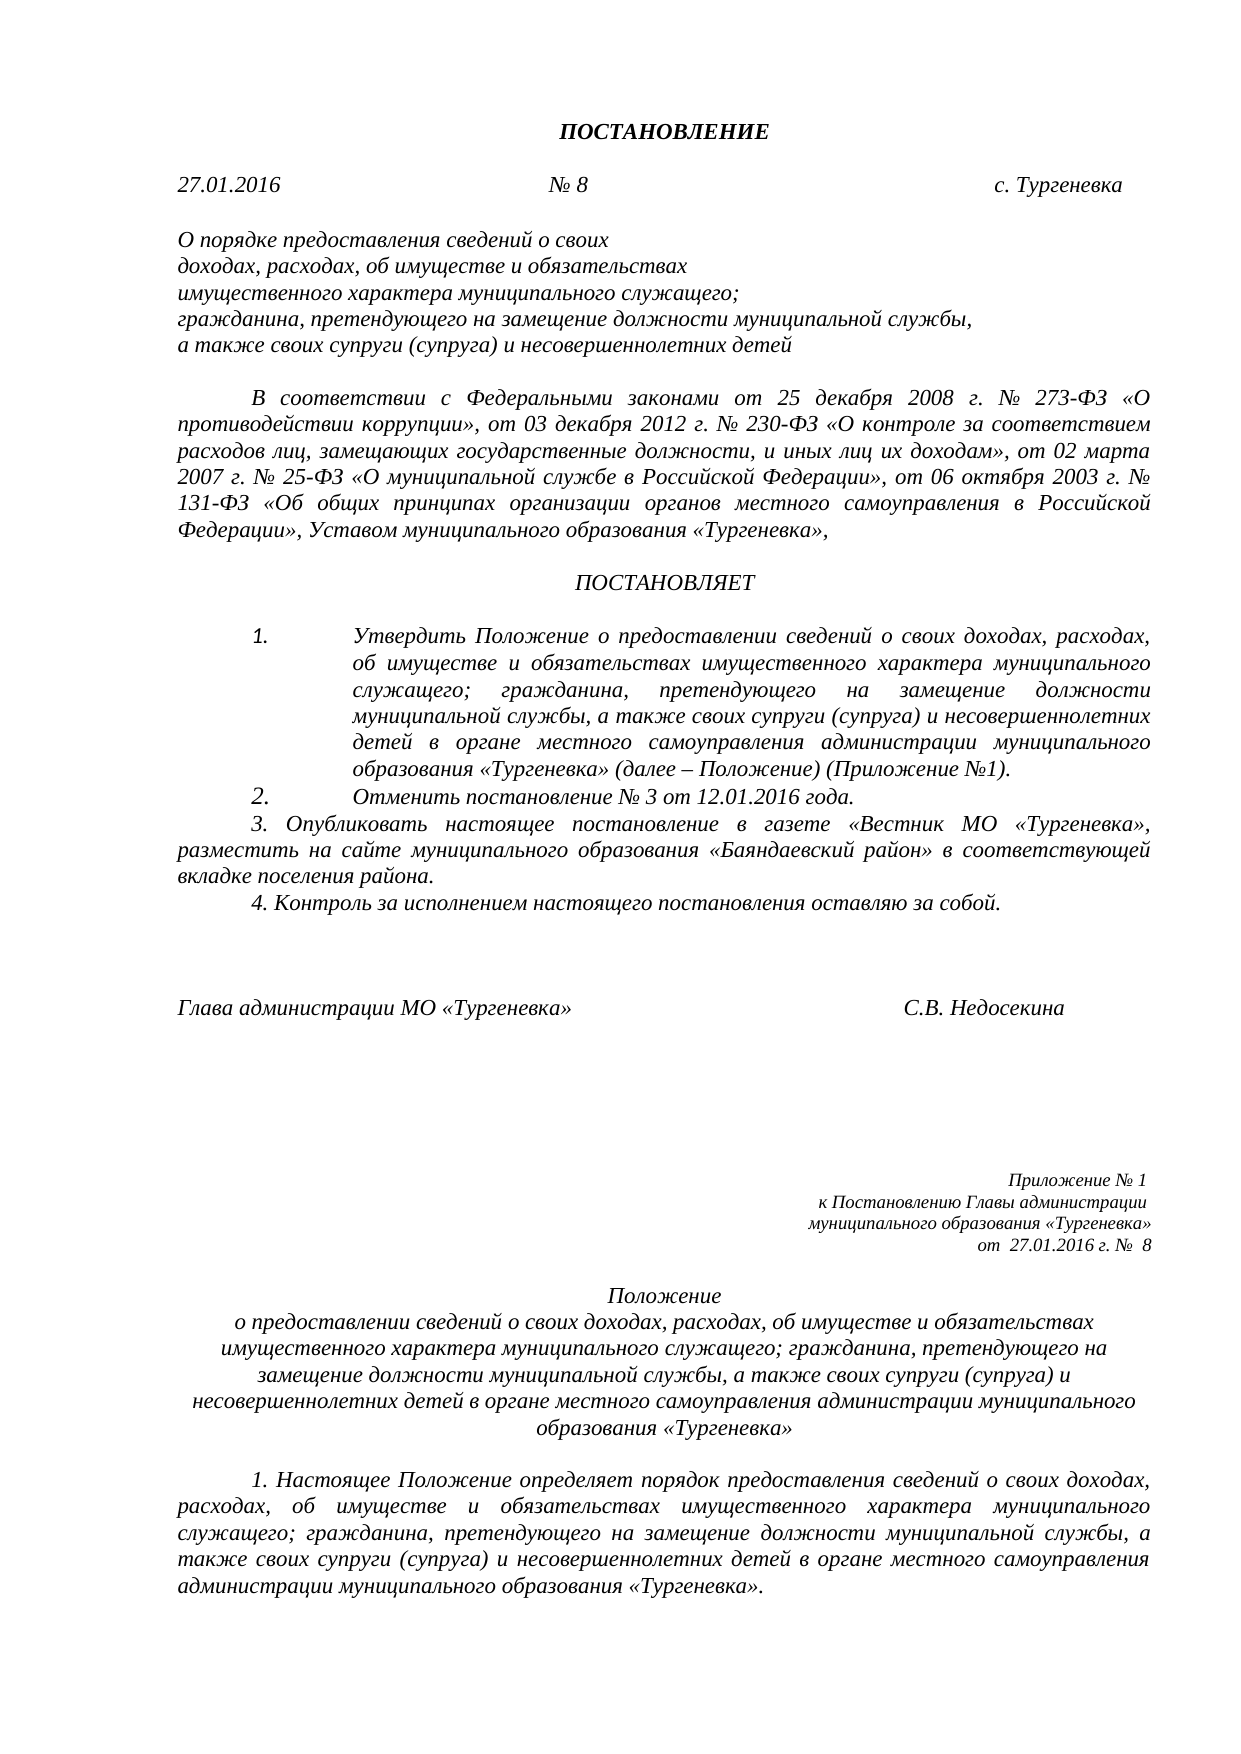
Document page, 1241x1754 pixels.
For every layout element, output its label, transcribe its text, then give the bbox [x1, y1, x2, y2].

list Утвердить Положение о предоставлении сведений о своих доходах, расходах, об имуществе и обязательствах имущественного характера муниципального служащего; гражданина, претендующего на замещение должности муниципальной службы, а также своих супруги (супруга) и несовершеннолетних детей в органе местного самоуправления администрации муниципального образования «Тургеневка» (далее – Положение) (Приложение №1). [251, 621, 1152, 781]
text О порядке предоставления сведений о своих доходах, расходах, об имуществе и обязательствах имущественного характера муниципального служащего; гражданина, претендующего на замещение должности муниципальной службы, а также своих супруги (супруга) и несовершеннолетних детей [177, 226, 1152, 358]
list Отменить постановление № 3 от 12.01.2016 года. [251, 781, 1152, 810]
text Приложение № 1 к Постановлению Главы администрации муниципального образования «Тургеневка» от 27.01.2016 г. № 8 [177, 1169, 1152, 1255]
text 1. Настоящее Положение определяет порядок предоставления сведений о своих доходах, расходах, об имуществе и обязательствах имущественного характера муниципального служащего; гражданина, претендующего на замещение должности муниципальной службы, а также своих супруги (супруга) и несовершеннолетних детей в органе местного самоуправления администрации муниципального образования «Тургеневка». [177, 1466, 1152, 1598]
text В соответствии с Федеральными законами от 25 декабря 2008 г. № 273-ФЗ «О противодействии коррупции», от 03 декабря 2012 г. № 230-ФЗ «О контроле за соответствием расходов лиц, замещающих государственные должности, и иных лиц их доходам», от 02 марта 2007 г. № 25-ФЗ «О муниципальной службе в Российской Федерации», от 06 октября 2003 г. № 131-ФЗ «Об общих принципах организации органов местного самоуправления в Российской Федерации», Уставом муниципального образования «Тургеневка», [177, 384, 1152, 542]
text 3. Опубликовать настоящее постановление в газете «Вестник МО «Тургеневка», разместить на сайте муниципального образования «Баяндаевский район» в соответствующей вкладке поселения района. [177, 810, 1152, 889]
text ПОСТАНОВЛЕНИЕ [177, 118, 1152, 144]
text 4. Контроль за исполнением настоящего постановления оставляю за собой. [177, 889, 1152, 915]
text Глава администрации МО «Тургеневка» С.В. Недосекина [177, 994, 1152, 1021]
text Положение о предоставлении сведений о своих доходах, расходах, об имуществе и обязательствах имущественного характера муниципального служащего; гражданина, претендующего на замещение должности муниципальной службы, а также своих супруги (супруга) и несовершеннолетних детей в органе местного самоуправления администрации муниципального образования «Тургеневка» [177, 1282, 1152, 1440]
text 27.01.2016 № 8 с. Тургеневка [177, 171, 1152, 226]
text ПОСТАНОВЛЯЕТ [177, 568, 1152, 595]
